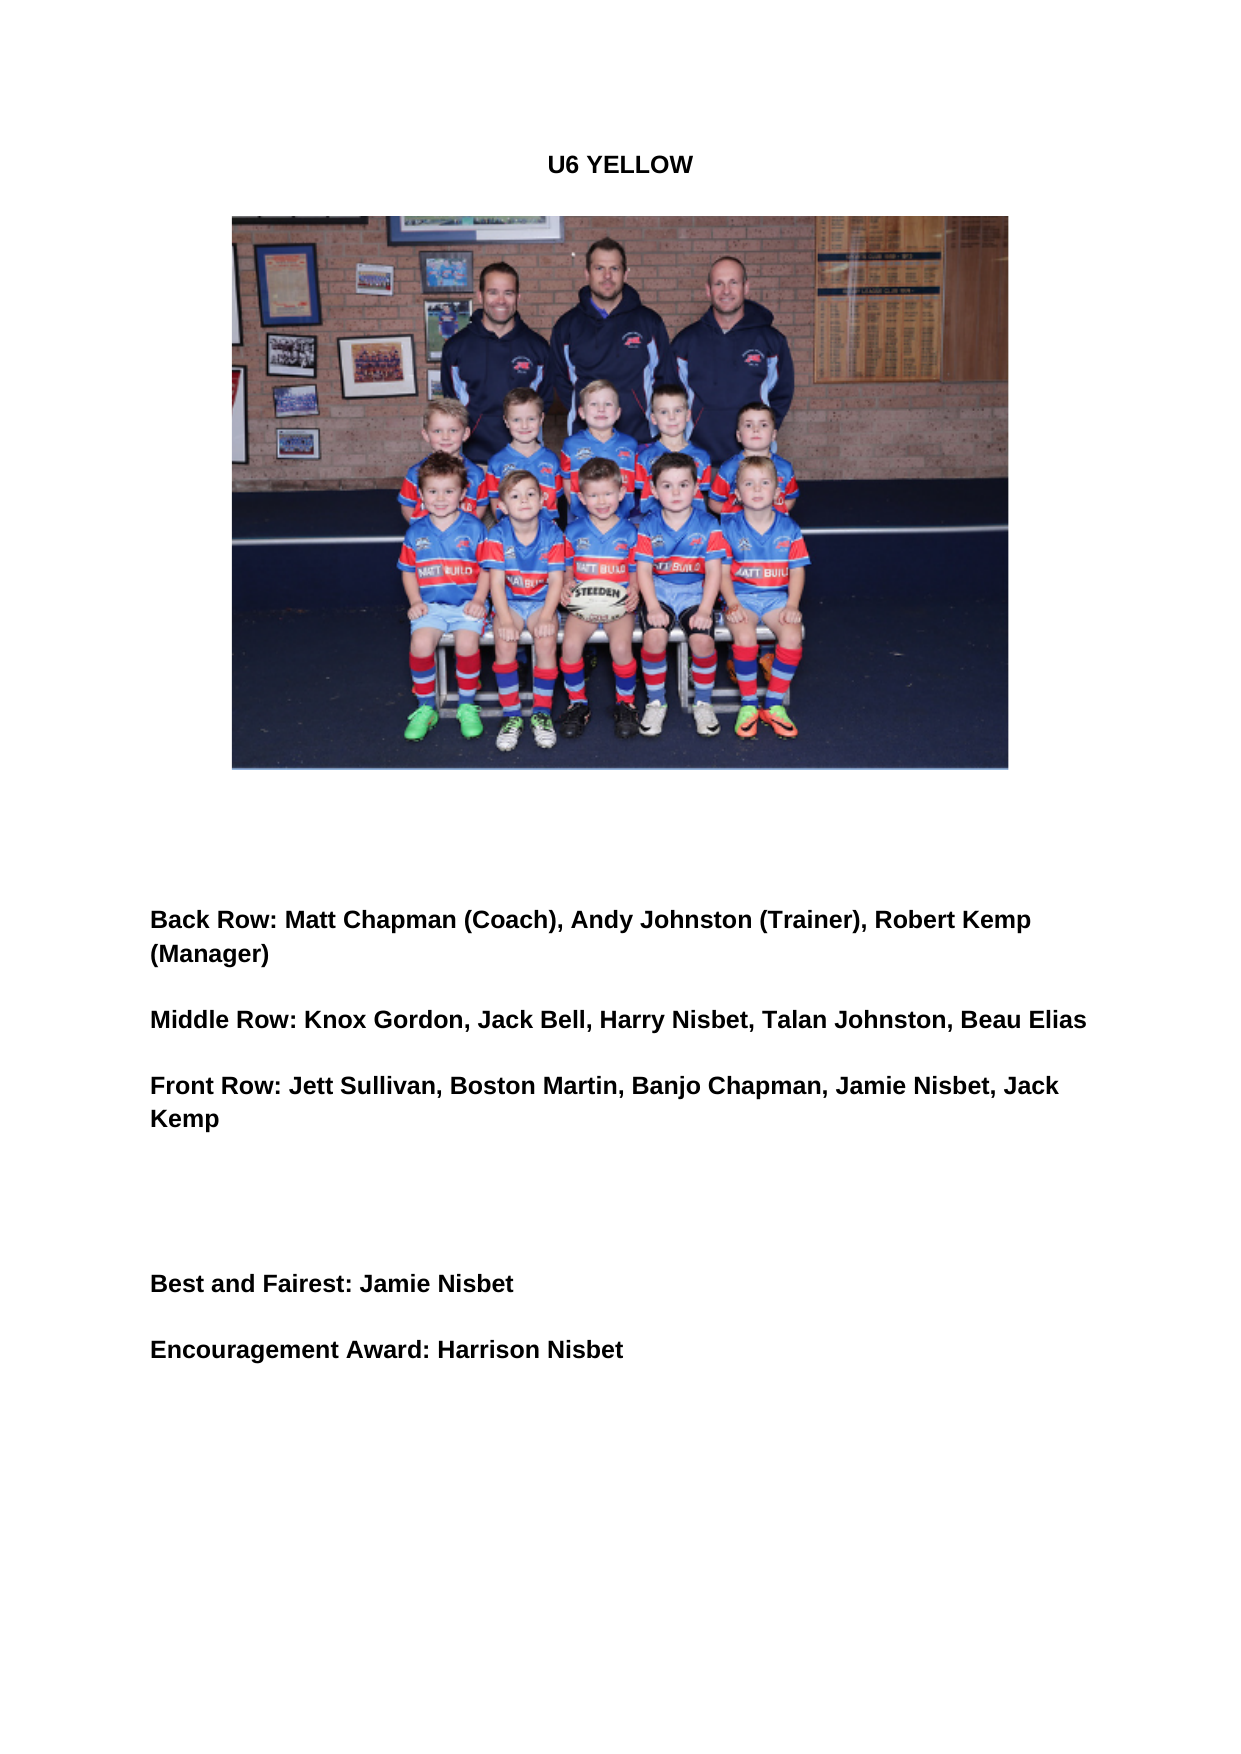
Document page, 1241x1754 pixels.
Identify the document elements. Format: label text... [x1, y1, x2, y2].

text Best and Fairest: Jamie Nisbet [150, 1269, 1090, 1297]
text Middle Row: Knox Gordon, Jack Bell, Harry Nisbet, Talan Johnston, Beau Elias [150, 1004, 1090, 1033]
text Front Row: Jett Sullivan, Boston Martin, Banjo Chapman, Jamie Nisbet, Jack Kemp [150, 1071, 1090, 1132]
text U6 YELLOW [150, 150, 1090, 179]
picture [231, 216, 1009, 770]
text Encouragement Award: Harrison Nisbet [150, 1335, 1090, 1363]
text Back Row: Matt Chapman (Coach), Andy Johnston (Trainer), Robert Kemp (Manager) [150, 906, 1090, 967]
